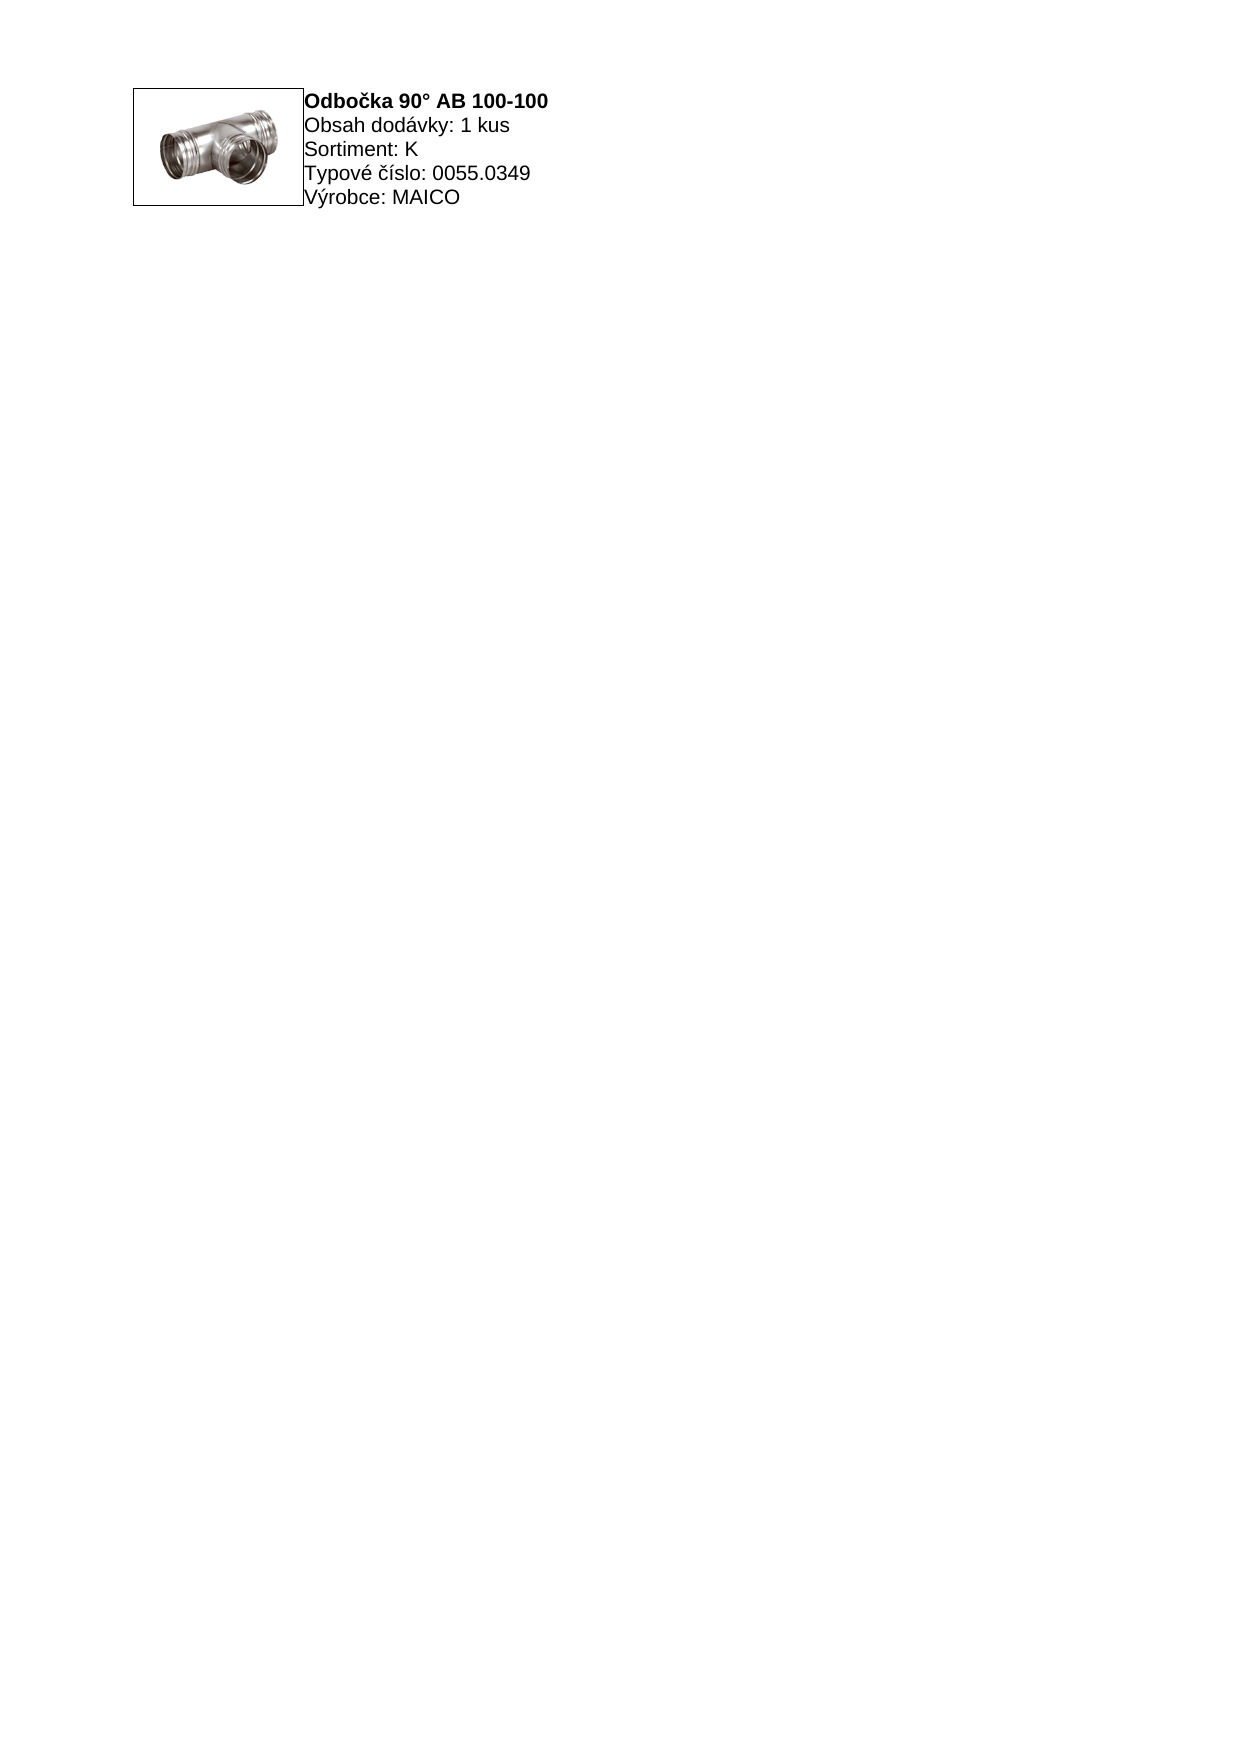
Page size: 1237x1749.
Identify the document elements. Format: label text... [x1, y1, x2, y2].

picture [134, 89, 303, 205]
text Odbočka 90° AB 100-100Obsah dodávky: 1 kusSortiment: K Typové číslo: 0055.0349Výrobce: MAICO [133, 89, 1148, 208]
